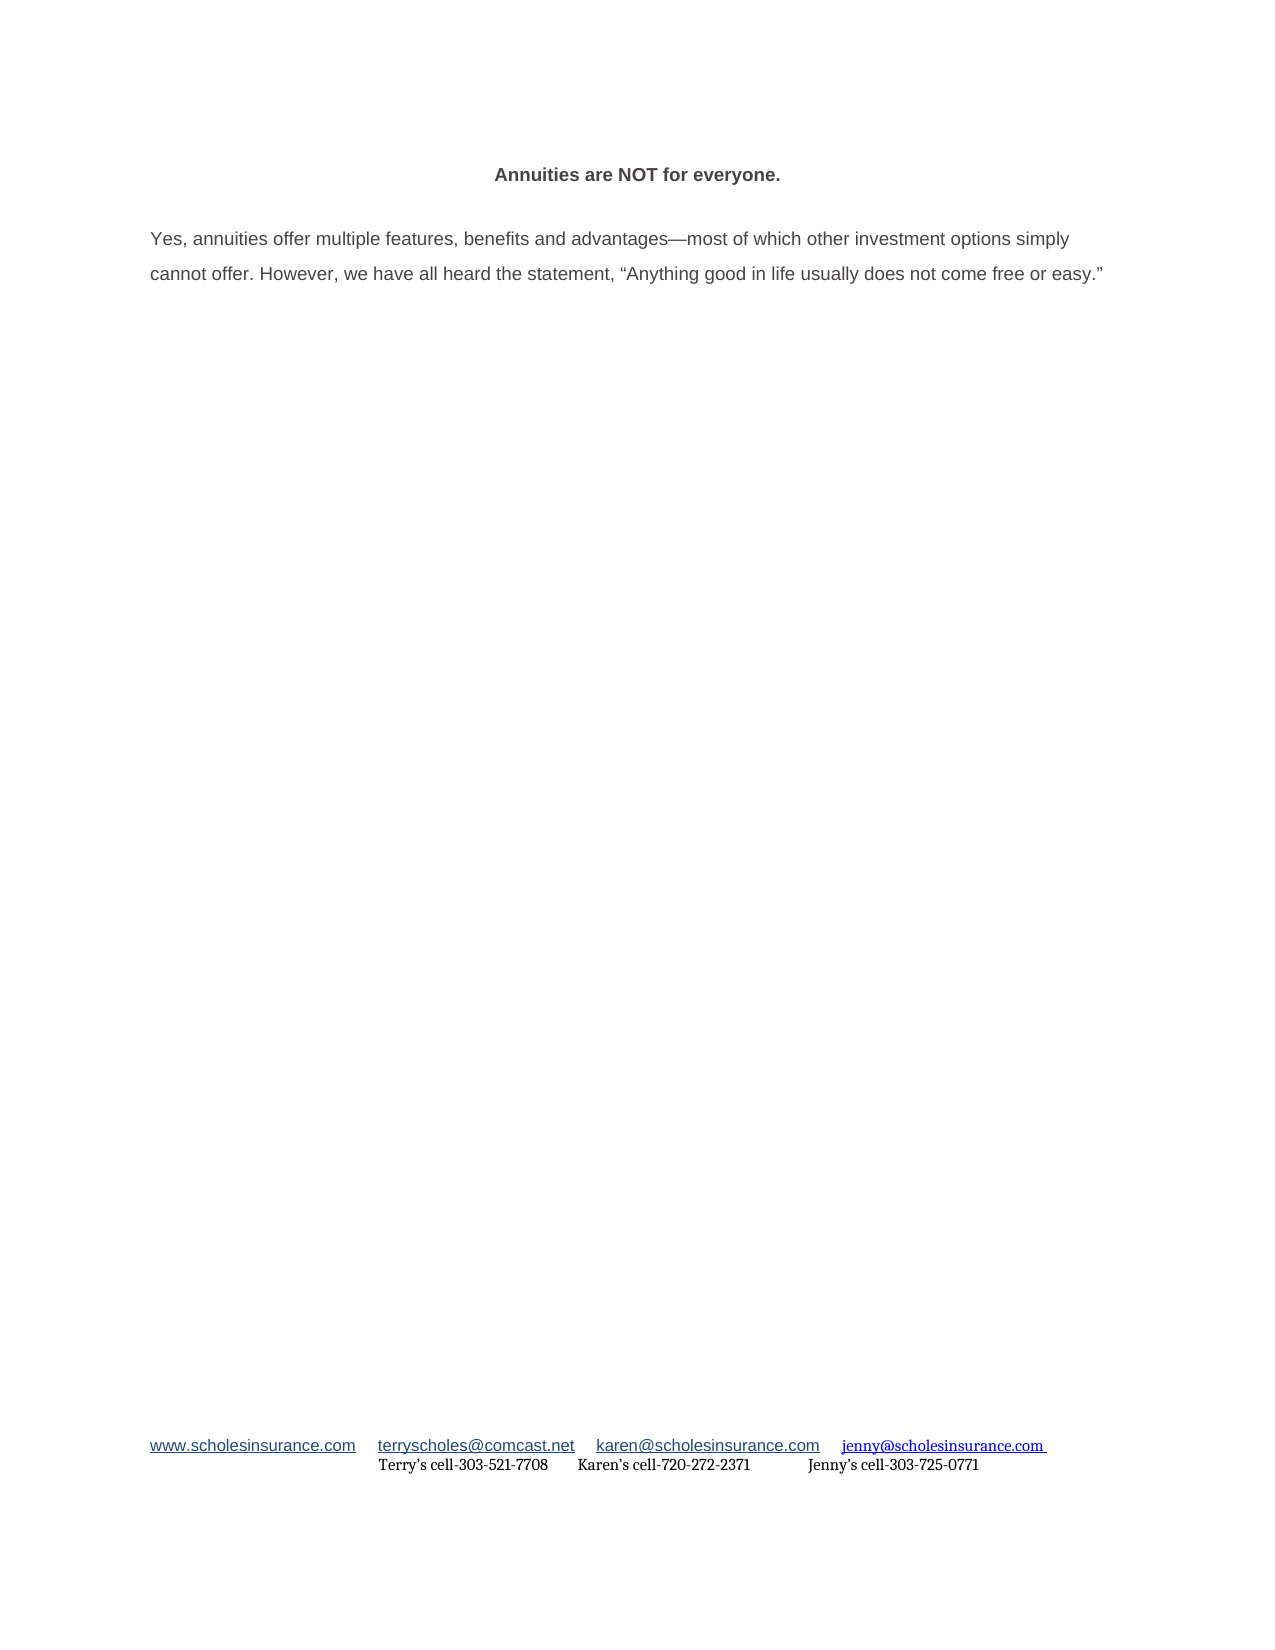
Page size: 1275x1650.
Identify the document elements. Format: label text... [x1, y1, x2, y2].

text Terry’s cell-303-521-7708 Karen’s cell-720-272-2371 Jenny’s cell-303-725-0771 [300, 1455, 1125, 1474]
text Yes, annuities offer multiple features, benefits and advantages—most of which other investment options simply cannot offer. However, we have all heard the statement, “Anything good in life usually does not come free or easy.” [150, 214, 1125, 284]
text www.scholesinsurance.com terryscholes@comcast.net karen@scholesinsurance.com jenny@scholesinsurance.com [150, 1435, 1125, 1455]
text Annuities are NOT for everyone. [150, 150, 1125, 185]
